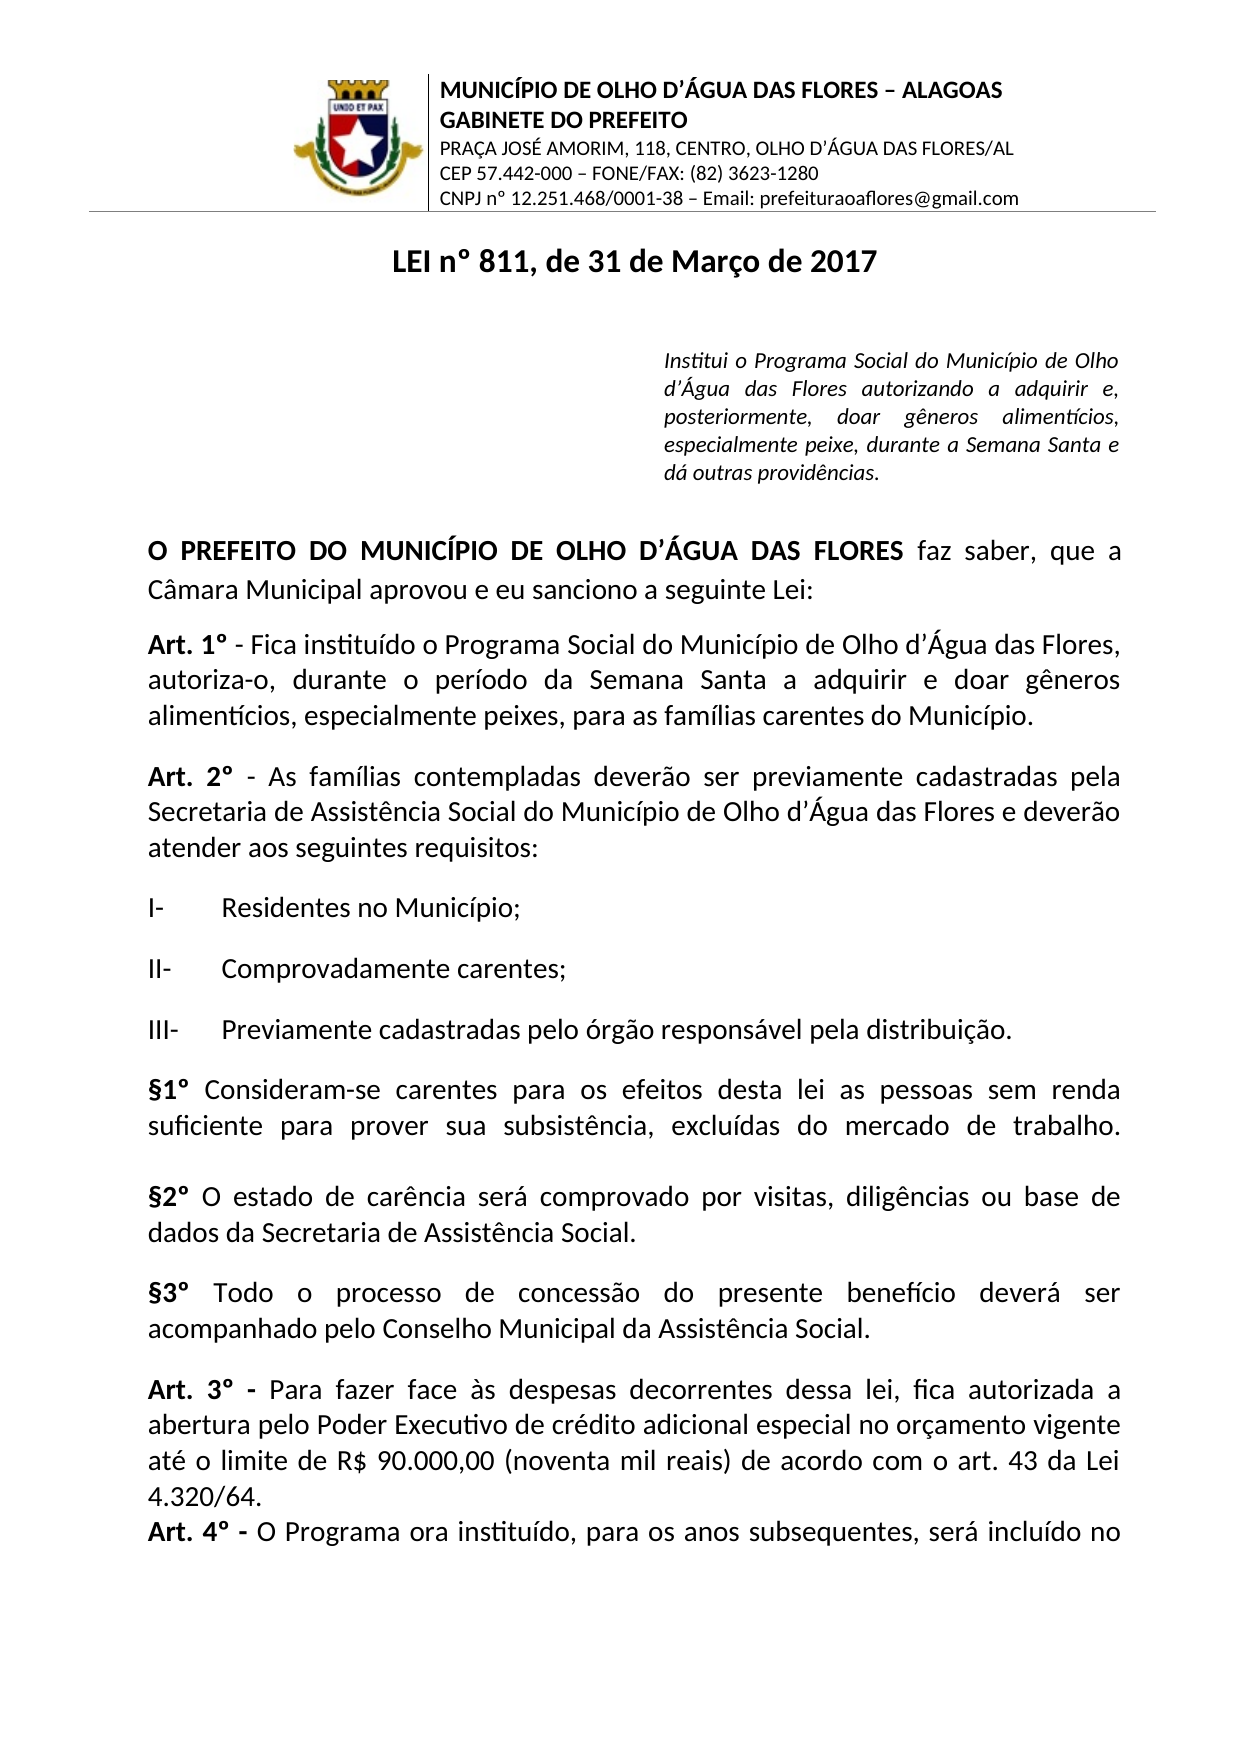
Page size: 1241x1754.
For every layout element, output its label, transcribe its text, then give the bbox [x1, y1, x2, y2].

picture [293, 80, 428, 204]
text O PREFEITO DO MUNICÍPIO DE OLHO D’ÁGUA DAS FLORES faz saber, que a Câmara Municipal aprovou e eu sanciono a seguinte Lei: [148, 532, 1122, 606]
text Institui o Programa Social do Município de Olho d’Água das Flores autorizando a adquirir e, posteriormente, doar gêneros alimentícios, especialmente peixe, durante a Semana Santa e dá outras providências. [664, 346, 1122, 487]
text LEI nº 811, de 31 de Março de 2017 [148, 240, 1122, 281]
text §3º Todo o processo de concessão do presente benefício deverá ser acompanhado pelo Conselho Municipal da Assistência Social. [148, 1274, 1122, 1346]
list Residentes no Município; [148, 889, 1122, 925]
list Comprovadamente carentes; [148, 950, 1122, 986]
text Art. 2º - As famílias contempladas deverão ser previamente cadastradas pela Secretaria de Assistência Social do Município de Olho d’Água das Flores e deverão atender aos seguintes requisitos: [148, 758, 1122, 864]
text §1º Consideram-se carentes para os efeitos desta lei as pessoas sem renda suficiente para prover sua subsistência, excluídas do mercado de trabalho. §2º O estado de carência será comprovado por visitas, diligências ou base de dados da Secretaria de Assistência Social. [148, 1071, 1122, 1249]
text Art. 1º - Fica instituído o Programa Social do Município de Olho d’Água das Flores, autoriza-o, durante o período da Semana Santa a adquirir e doar gêneros alimentícios, especialmente peixes, para as famílias carentes do Município. [148, 626, 1122, 733]
list Previamente cadastradas pelo órgão responsável pela distribuição. [148, 1011, 1122, 1046]
